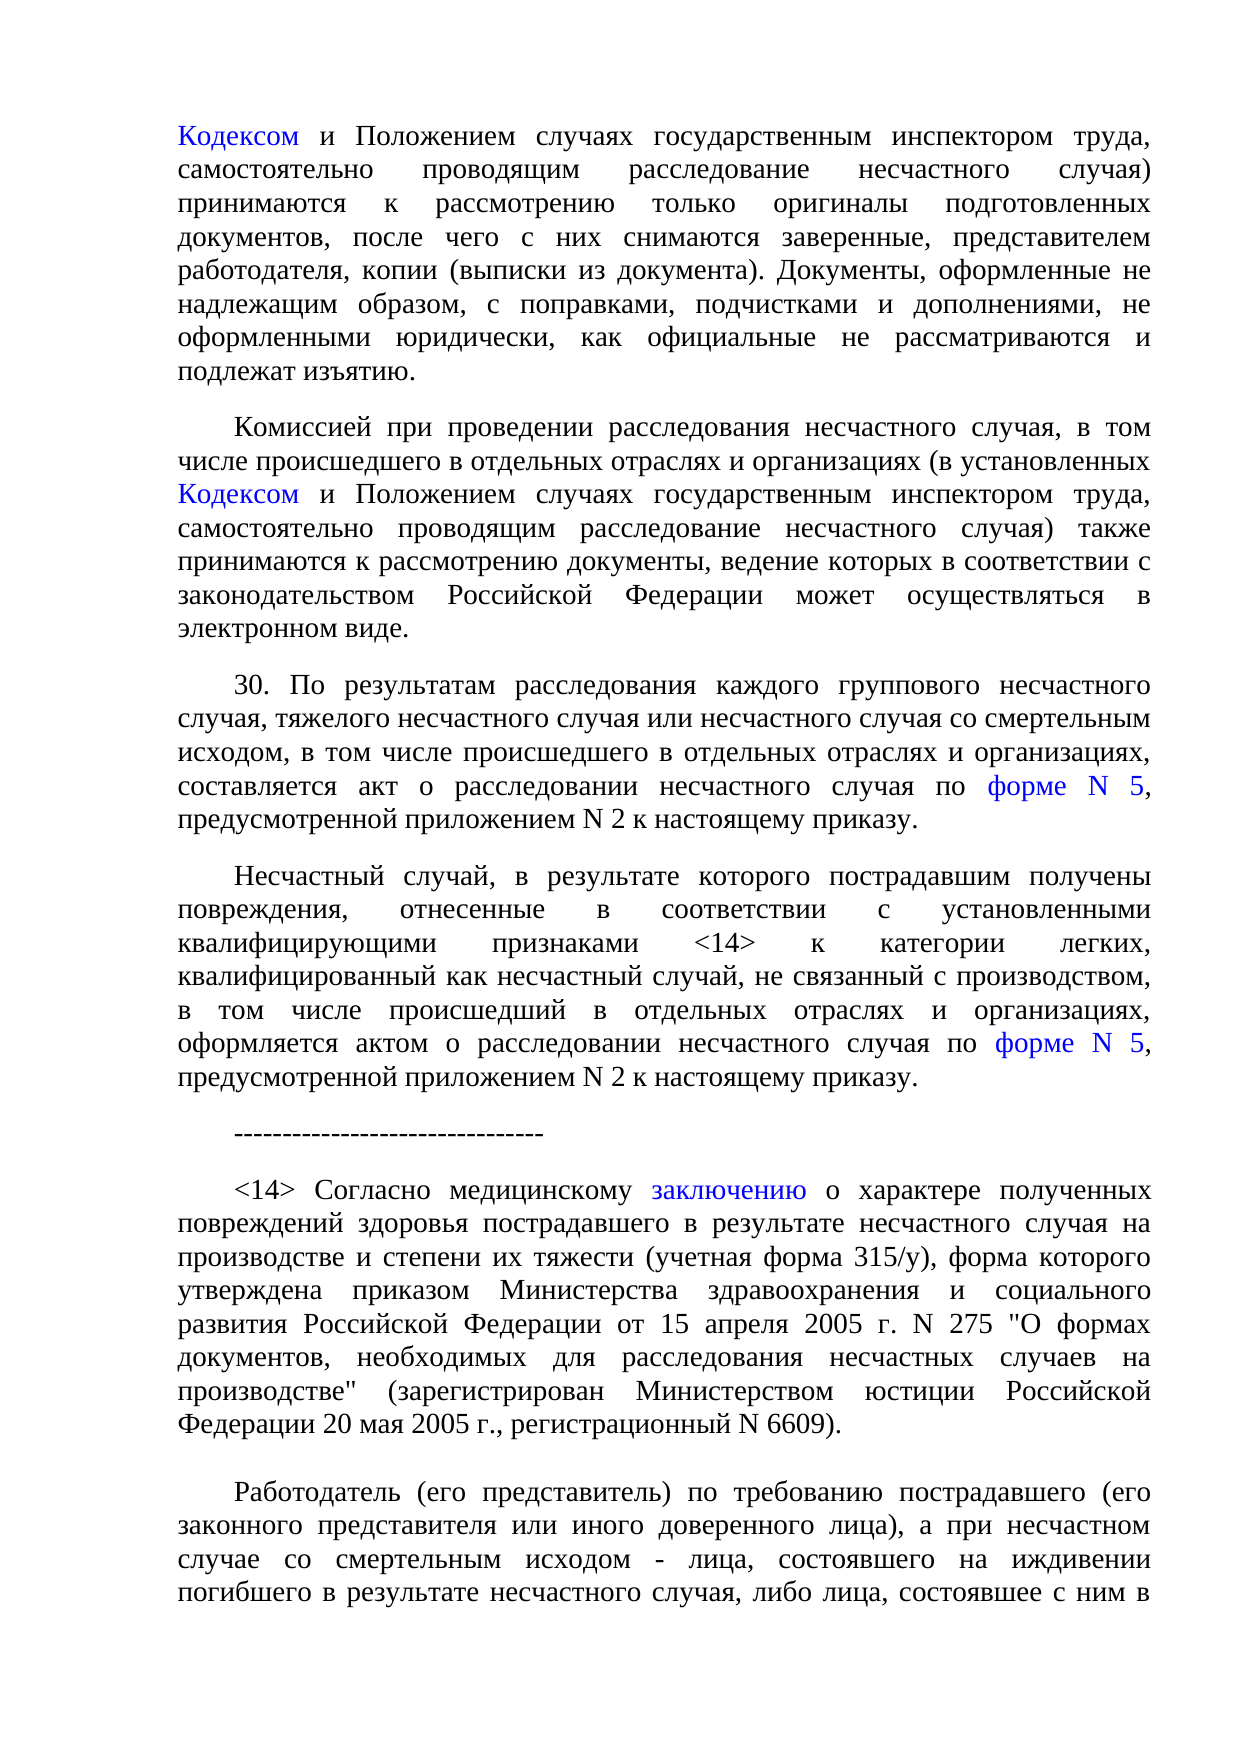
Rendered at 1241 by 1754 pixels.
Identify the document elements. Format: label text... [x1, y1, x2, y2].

text -------------------------------- [177, 1115, 1152, 1149]
text 30. По результатам расследования каждого группового несчастного случая, тяжелого несчастного случая или несчастного случая со смертельным исходом, в том числе происшедшего в отдельных отраслях и организациях, составляется акт о расследовании несчастного случая по форме N 5, предусмотренной приложением N 2 к настоящему приказу. [177, 667, 1152, 835]
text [177, 1474, 1152, 1608]
text Комиссией при проведении расследования несчастного случая, в том числе происшедшего в отдельных отраслях и организациях (в установленных Кодексом и Положением случаях государственным инспектором труда, самостоятельно проводящим расследование несчастного случая) также принимаются к рассмотрению документы, ведение которых в соответствии с законодательством Российской Федерации может осуществляться в электронном виде. [177, 409, 1152, 644]
text <14> Согласно медицинскому заключению о характере полученных повреждений здоровья пострадавшего в результате несчастного случая на производстве и степени их тяжести (учетная форма 315/у), форма которого утверждена приказом Министерства здравоохранения и социального развития Российской Федерации от 15 апреля 2005 г. N 275 "О формах документов, необходимых для расследования несчастных случаев на производстве" (зарегистрирован Министерством юстиции Российской Федерации 20 мая 2005 г., регистрационный N 6609). [177, 1172, 1152, 1440]
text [177, 118, 1152, 386]
text Несчастный случай, в результате которого пострадавшим получены повреждения, отнесенные в соответствии с установленными квалифицирующими признаками <14> к категории легких, квалифицированный как несчастный случай, не связанный с производством, в том числе происшедший в отдельных отраслях и организациях, оформляется актом о расследовании несчастного случая по форме N 5, предусмотренной приложением N 2 к настоящему приказу. [177, 858, 1152, 1092]
